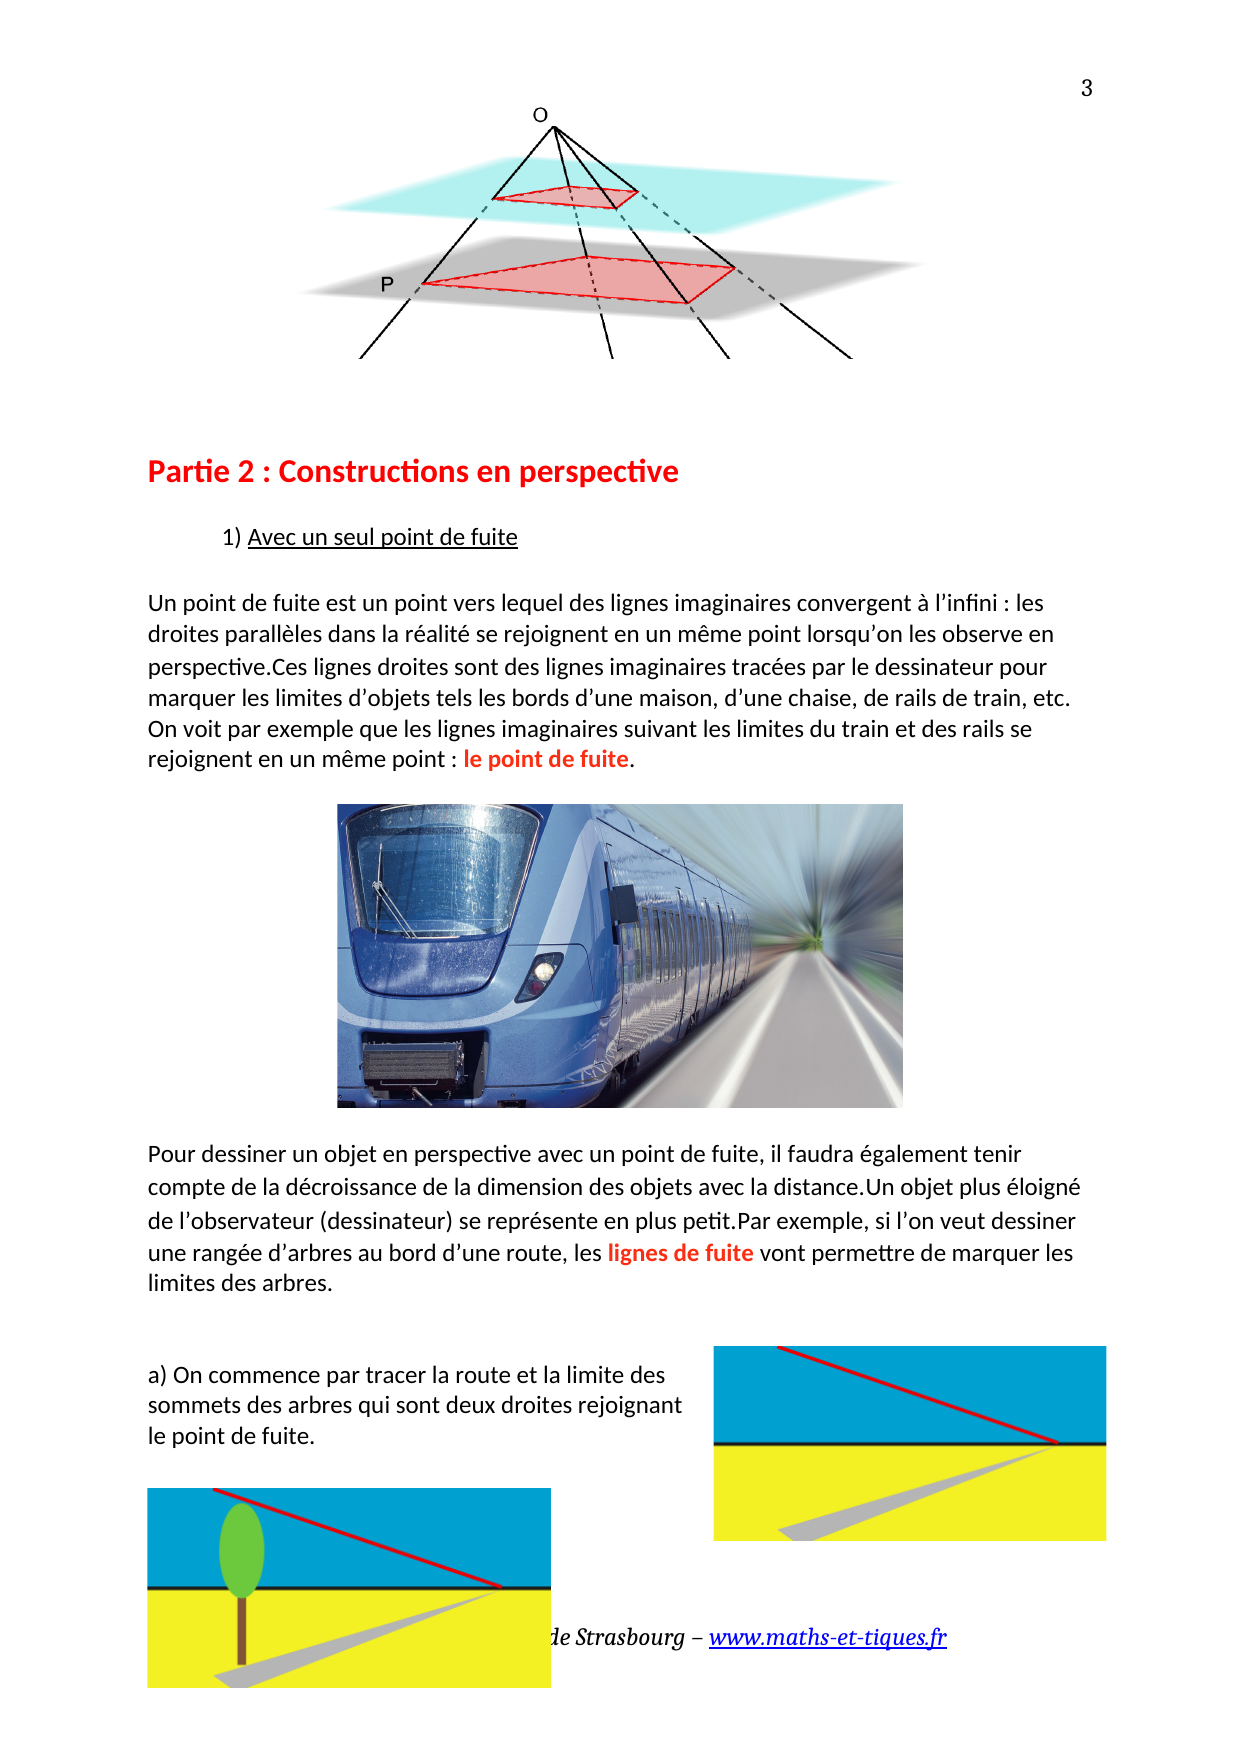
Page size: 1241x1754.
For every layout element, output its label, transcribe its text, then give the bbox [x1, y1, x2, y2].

picture [282, 102, 947, 359]
text On voit par exemple que les lignes imaginaires suivant les limites du train et des rails se rejoignent en un même point : le point de fuite. [148, 713, 1093, 774]
text 1) Avec un seul point de fuite [148, 521, 1093, 552]
text Pour dessiner un objet en perspective avec un point de fuite, il faudra également tenir compte de la décroissance de la dimension des objets avec la distance. Un objet plus éloigné de l’observateur (dessinateur) se représente en plus petit. Par exemple, si l’on veut dessiner une rangée d’arbres au bord d’une route, les lignes de fuite vont permettre de marquer les limites des arbres. [148, 1138, 1093, 1298]
text a) On commence par tracer la route et la limite des sommets des arbres qui sont deux droites rejoignant le point de fuite. [148, 1359, 713, 1450]
text Un point de fuite est un point vers lequel des lignes imaginaires convergent à l’infini : les droites parallèles dans la réalité se rejoignent en un même point lorsqu’on les observe en perspective. Ces lignes droites sont des lignes imaginaires tracées par le dessinateur pour marquer les limites d’objets tels les bords d’une maison, d’une chaise, de rails de train, etc. [148, 587, 1093, 713]
picture [713, 1346, 1107, 1541]
picture [147, 1488, 551, 1688]
picture [337, 804, 903, 1108]
text Partie 2 : Constructions en perspective [148, 450, 1093, 491]
